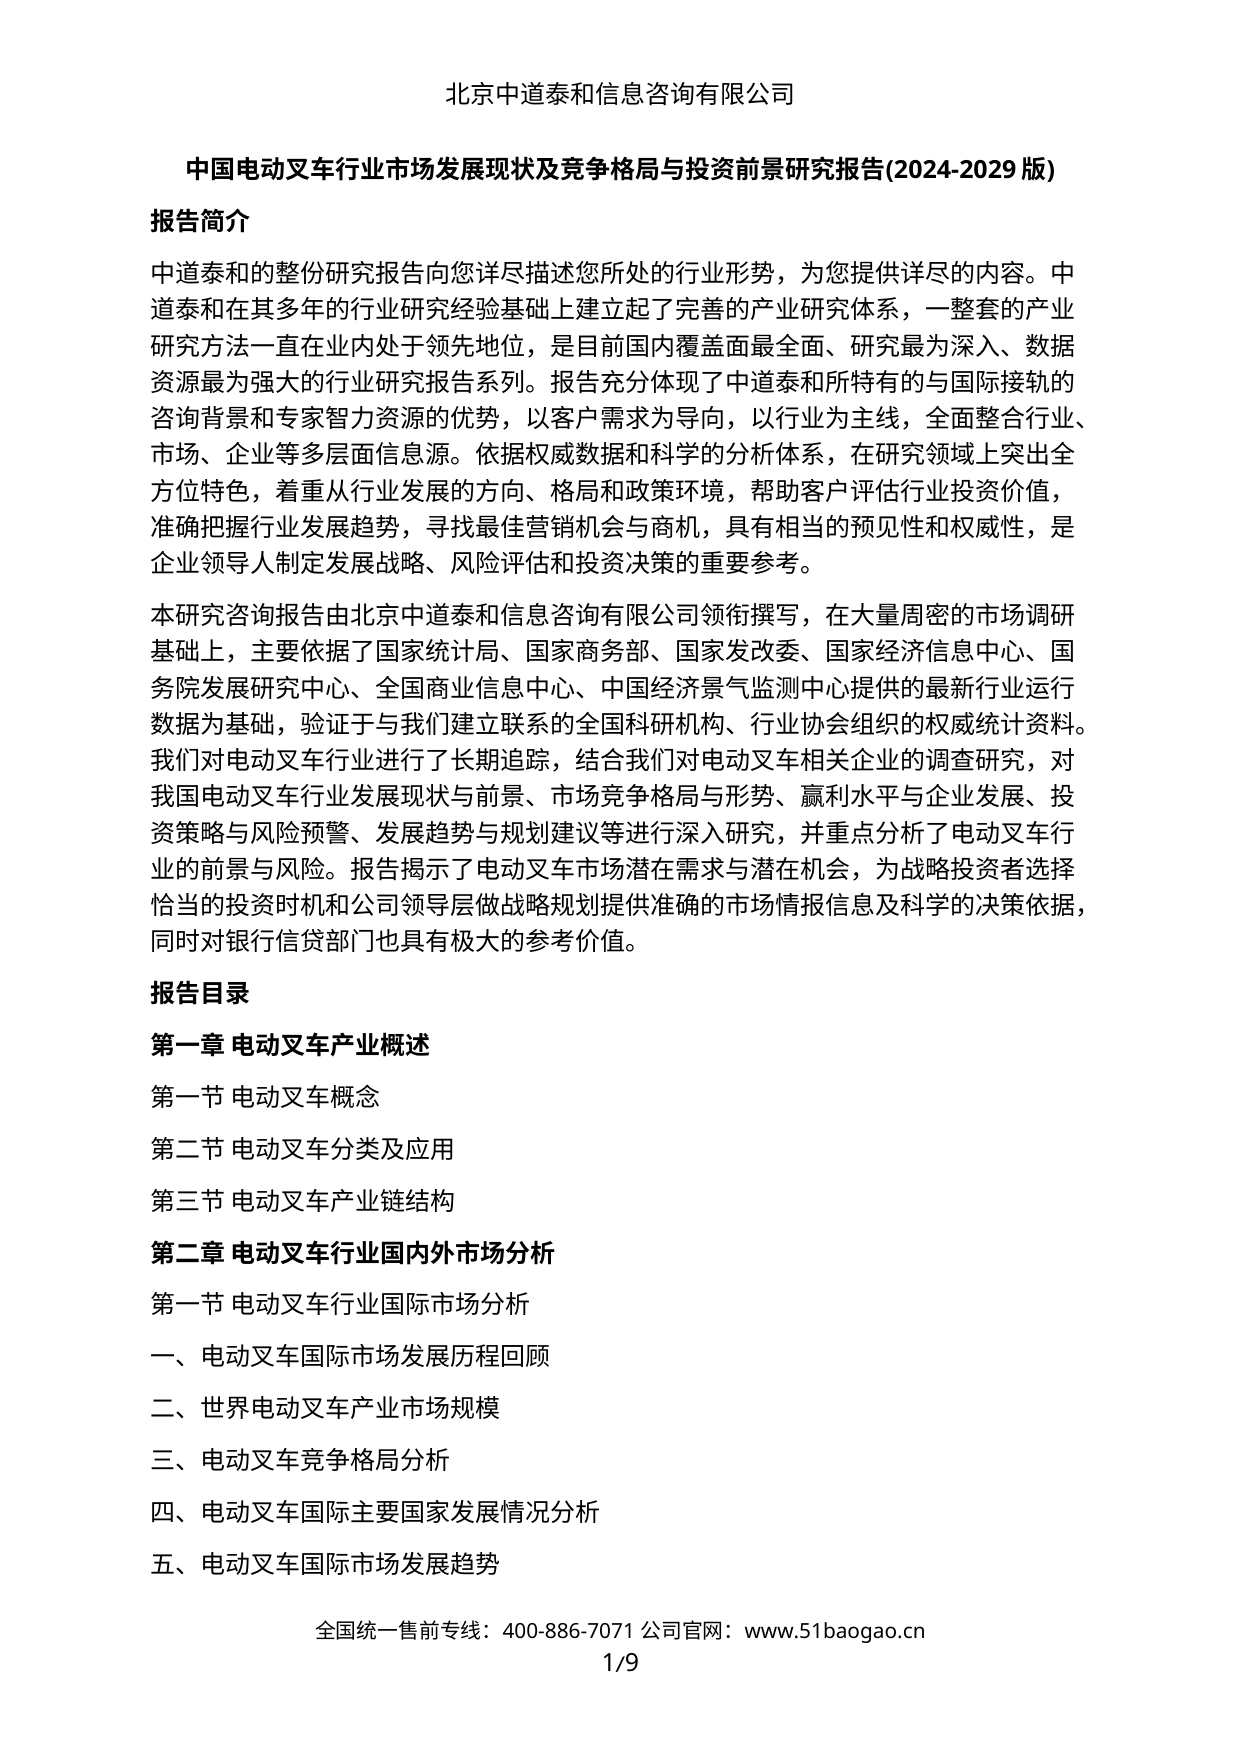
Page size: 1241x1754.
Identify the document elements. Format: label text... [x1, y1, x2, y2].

text 报告目录 [150, 974, 1090, 1010]
text 第三节 电动叉车产业链结构 [150, 1181, 1090, 1217]
text 一、电动叉车国际市场发展历程回顾 [150, 1337, 1090, 1373]
text 第一节 电动叉车概念 [150, 1077, 1090, 1114]
text 本研究咨询报告由北京中道泰和信息咨询有限公司领衔撰写，在大量周密的市场调研基础上，主要依据了国家统计局、国家商务部、国家发改委、国家经济信息中心、国务院发展研究中心、全国商业信息中心、中国经济景气监测中心提供的最新行业运行数据为基础，验证于与我们建立联系的全国科研机构、行业协会组织的权威统计资料。我们对电动叉车行业进行了长期追踪，结合我们对电动叉车相关企业的调查研究，对我国电动叉车行业发展现状与前景、市场竞争格局与形势、赢利水平与企业发展、投资策略与风险预警、发展趋势与规划建议等进行深入研究，并重点分析了电动叉车行业的前景与风险。报告揭示了电动叉车市场潜在需求与潜在机会，为战略投资者选择恰当的投资时机和公司领导层做战略规划提供准确的市场情报信息及科学的决策依据，同时对银行信贷部门也具有极大的参考价值。 [150, 596, 1090, 958]
text 第一节 电动叉车行业国际市场分析 [150, 1285, 1090, 1321]
text 第一章 电动叉车产业概述 [150, 1026, 1090, 1062]
text 中国电动叉车行业市场发展现状及竞争格局与投资前景研究报告(2024-2029版) [150, 150, 1090, 186]
text 第二章 电动叉车行业国内外市场分析 [150, 1233, 1090, 1269]
text 五、电动叉车国际市场发展趋势 [150, 1544, 1090, 1581]
text 二、世界电动叉车产业市场规模 [150, 1389, 1090, 1425]
text 第二节 电动叉车分类及应用 [150, 1129, 1090, 1166]
text 中道泰和的整份研究报告向您详尽描述您所处的行业形势，为您提供详尽的内容。中道泰和在其多年的行业研究经验基础上建立起了完善的产业研究体系，一整套的产业研究方法一直在业内处于领先地位，是目前国内覆盖面最全面、研究最为深入、数据资源最为强大的行业研究报告系列。报告充分体现了中道泰和所特有的与国际接轨的咨询背景和专家智力资源的优势，以客户需求为导向，以行业为主线，全面整合行业、市场、企业等多层面信息源。依据权威数据和科学的分析体系，在研究领域上突出全方位特色，着重从行业发展的方向、格局和政策环境，帮助客户评估行业投资价值，准确把握行业发展趋势，寻找最佳营销机会与商机，具有相当的预见性和权威性，是企业领导人制定发展战略、风险评估和投资决策的重要参考。 [150, 254, 1090, 580]
text 报告简介 [150, 202, 1090, 238]
text 四、电动叉车国际主要国家发展情况分析 [150, 1492, 1090, 1529]
text 三、电动叉车竞争格局分析 [150, 1441, 1090, 1477]
